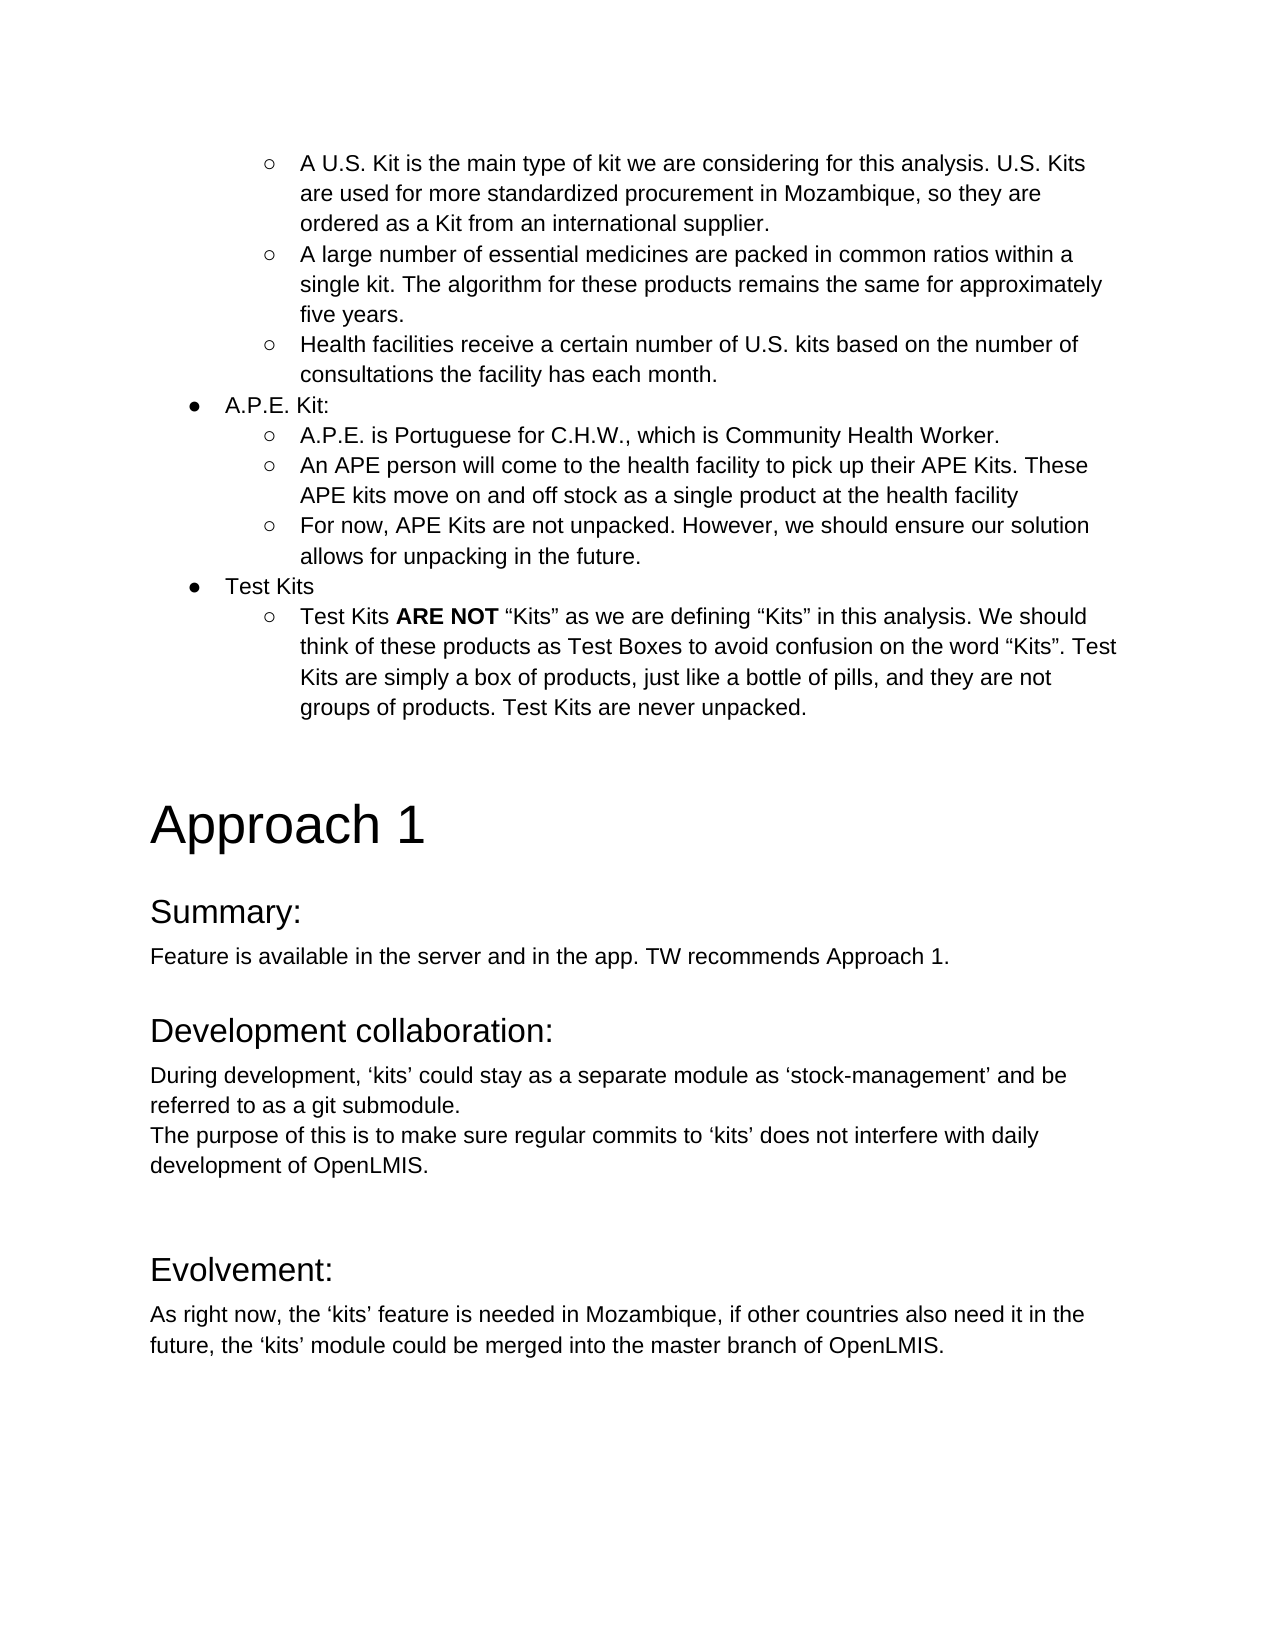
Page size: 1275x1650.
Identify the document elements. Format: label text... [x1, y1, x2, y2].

list A.P.E. is Portuguese for C.H.W., which is Community Health Worker. [262, 422, 1125, 448]
text During development, ‘kits’ could stay as a separate module as ‘stock-management’ and be referred to as a git submodule. [150, 1062, 1125, 1118]
text The purpose of this is to make sure regular commits to ‘kits’ does not interfere with daily development of OpenLMIS. [150, 1122, 1125, 1179]
text As right now, the ‘kits’ feature is needed in Mozambique, if other countries also need it in the future, the ‘kits’ module could be merged into the master branch of OpenLMIS. [150, 1301, 1125, 1358]
subtitle Development collaboration: [150, 1011, 1125, 1049]
list A large number of essential medicines are packed in common ratios within a single kit. The algorithm for these products remains the same for approximately five years. [262, 241, 1125, 327]
text Feature is available in the server and in the app. TW recommends Approach 1. [150, 943, 1125, 969]
list A U.S. Kit is the main type of kit we are considering for this analysis. U.S. Kits are used for more standardized procurement in Mozambique, so they are ordered as a Kit from an international supplier. [262, 150, 1125, 237]
list A.P.E. Kit: [187, 392, 1125, 418]
subtitle Evolvement: [150, 1250, 1125, 1289]
list For now, APE Kits are not unpacked. However, we should ensure our solution allows for unpacking in the future. [262, 512, 1125, 569]
list Test Kits ARE NOT “Kits” as we are defining “Kits” in this analysis. We should think of these products as Test Boxes to avoid confusion on the word “Kits”. Test Kits are simply a box of products, just like a bottle of pills, and they are not groups of products. Test Kits are never unpacked. [262, 603, 1125, 720]
list Health facilities receive a certain number of U.S. kits based on the number of consultations the facility has each month. [262, 331, 1125, 388]
list Test Kits [187, 573, 1125, 599]
subtitle Summary: [150, 892, 1125, 931]
list An APE person will come to the health facility to pick up their APE Kits. These APE kits move on and off stock as a single product at the health facility [262, 452, 1125, 509]
title Approach 1 [150, 792, 1125, 855]
